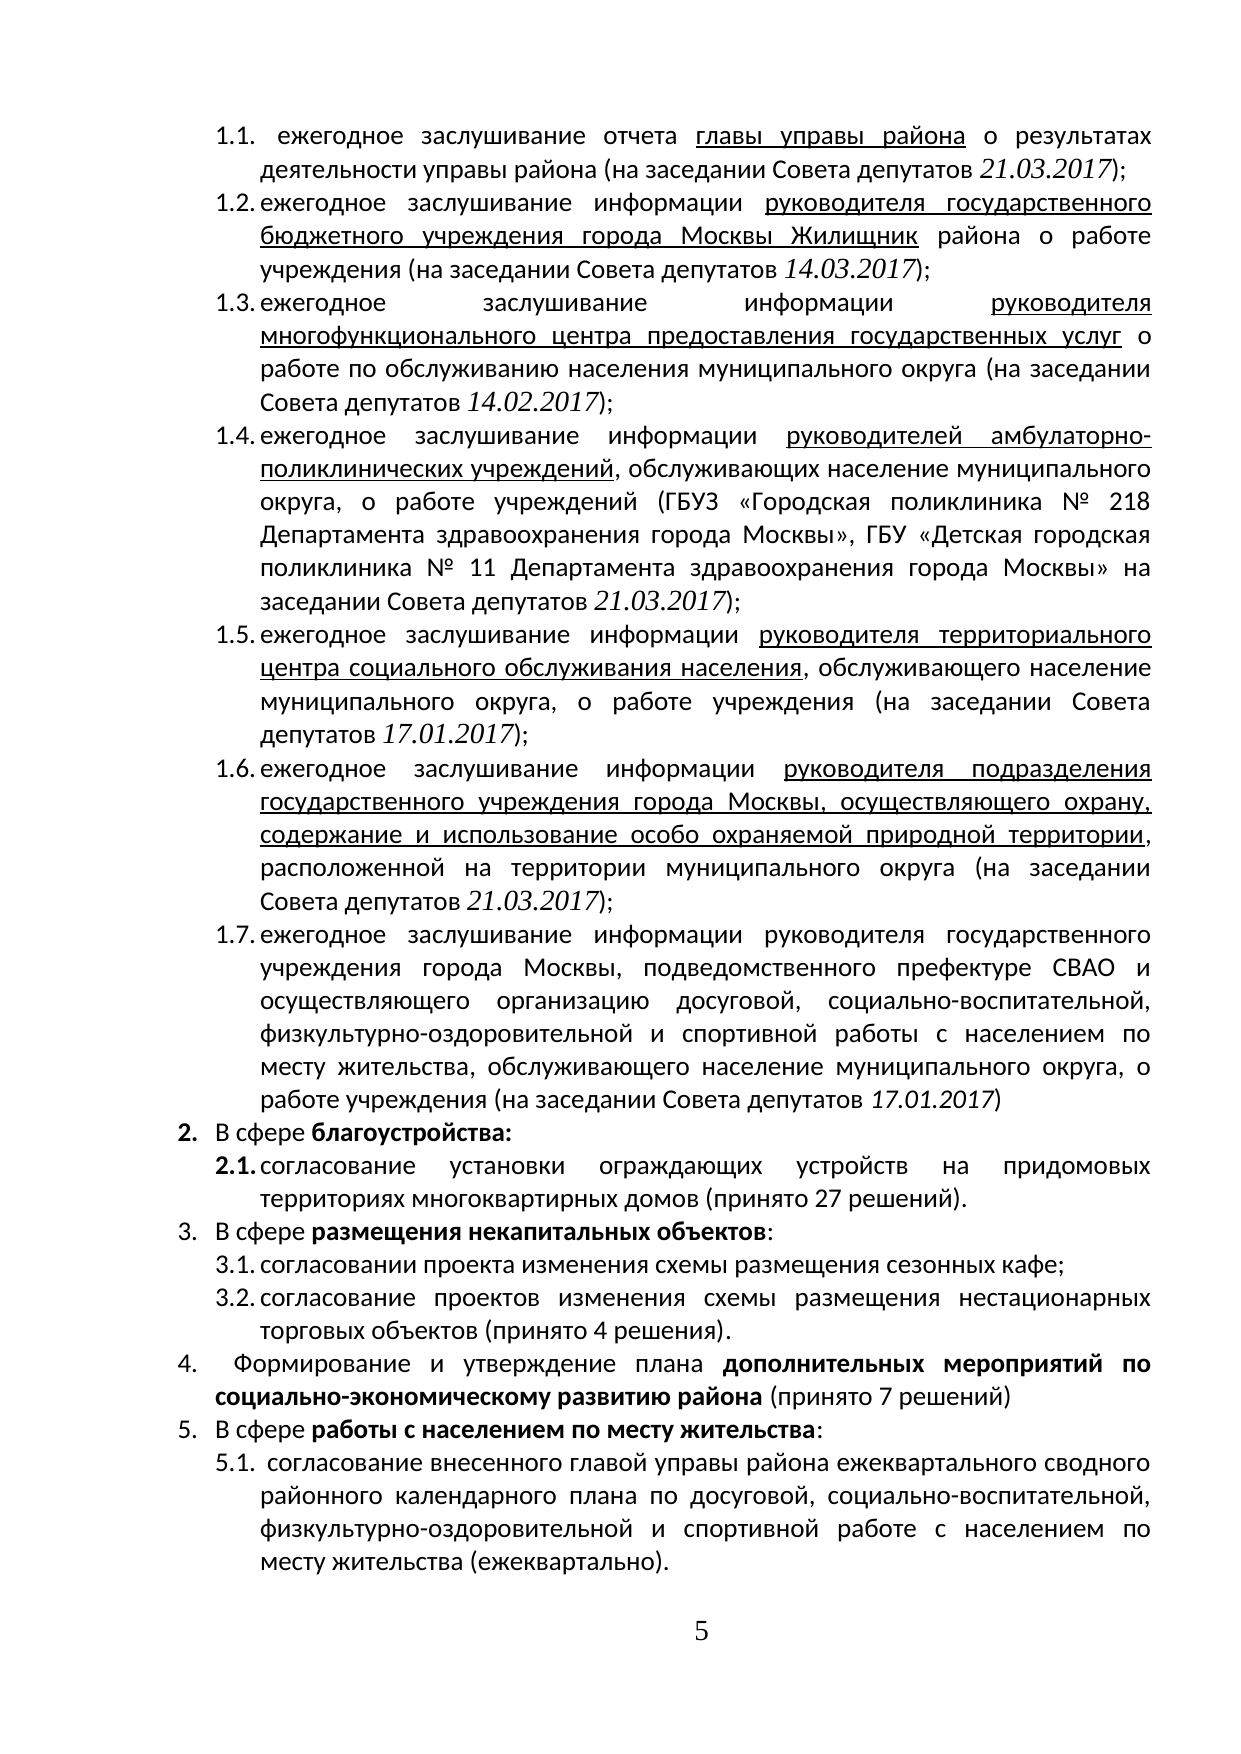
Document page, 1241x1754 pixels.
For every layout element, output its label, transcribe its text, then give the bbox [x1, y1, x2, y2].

list ежегодное заслушивание информации руководителя территориального центра социального обслуживания населения, обслуживающего население муниципального округа, о работе учреждения (на заседании Совета депутатов 17.01.2017); [215, 618, 1152, 751]
list В сфере благоустройства: [177, 1115, 1152, 1148]
list В сфере работы с населением по месту жительства: [177, 1412, 1152, 1445]
list ежегодное заслушивание информации руководителя многофункционального центра предоставления государственных услуг о работе по обслуживанию населения муниципального округа (на заседании Совета депутатов 14.02.2017); [215, 285, 1152, 418]
list ежегодное заслушивание информации руководителя государственного учреждения города Москвы, подведомственного префектуре СВАО и осуществляющего организацию досуговой, социально-воспитательной, физкультурно-оздоровительной и спортивной работы с населением по месту жительства, обслуживающего население муниципального округа, о работе учреждения (на заседании Совета депутатов 17.01.2017) [215, 917, 1152, 1115]
list В сфере размещения некапитальных объектов: [177, 1214, 1152, 1247]
list согласование проектов изменения схемы размещения нестационарных торговых объектов (принято 4 решения). [215, 1280, 1152, 1346]
list ежегодное заслушивание информации руководителя государственного бюджетного учреждения города Москвы Жилищник района о работе учреждения (на заседании Совета депутатов 14.03.2017); [215, 185, 1152, 285]
list Формирование и утверждение плана дополнительных мероприятий по социально-экономическому развитию района (принято 7 решений) [177, 1346, 1152, 1412]
list согласование внесенного главой управы района ежеквартального сводного районного календарного плана по досуговой, социально-воспитательной, физкультурно-оздоровительной и спортивной работе с населением по месту жительства (ежеквартально). [215, 1445, 1152, 1577]
list ежегодное заслушивание отчета главы управы района о результатах деятельности управы района (на заседании Совета депутатов 21.03.2017); [215, 118, 1152, 185]
list согласование установки ограждающих устройств на придомовых территориях многоквартирных домов (принято 27 решений). [215, 1148, 1152, 1214]
list ежегодное заслушивание информации руководителей амбулаторно-поликлинических учреждений, обслуживающих население муниципального округа, о работе учреждений (ГБУЗ «Городская поликлиника № 218 Департамента здравоохранения города Москвы», ГБУ «Детская городская поликлиника № 11 Департамента здравоохранения города Москвы» на заседании Совета депутатов 21.03.2017); [215, 418, 1152, 618]
list ежегодное заслушивание информации руководителя подразделения государственного учреждения города Москвы, осуществляющего охрану, содержание и использование особо охраняемой природной территории, расположенной на территории муниципального округа (на заседании Совета депутатов 21.03.2017); [215, 751, 1152, 917]
list согласовании проекта изменения схемы размещения сезонных кафе; [215, 1247, 1152, 1280]
